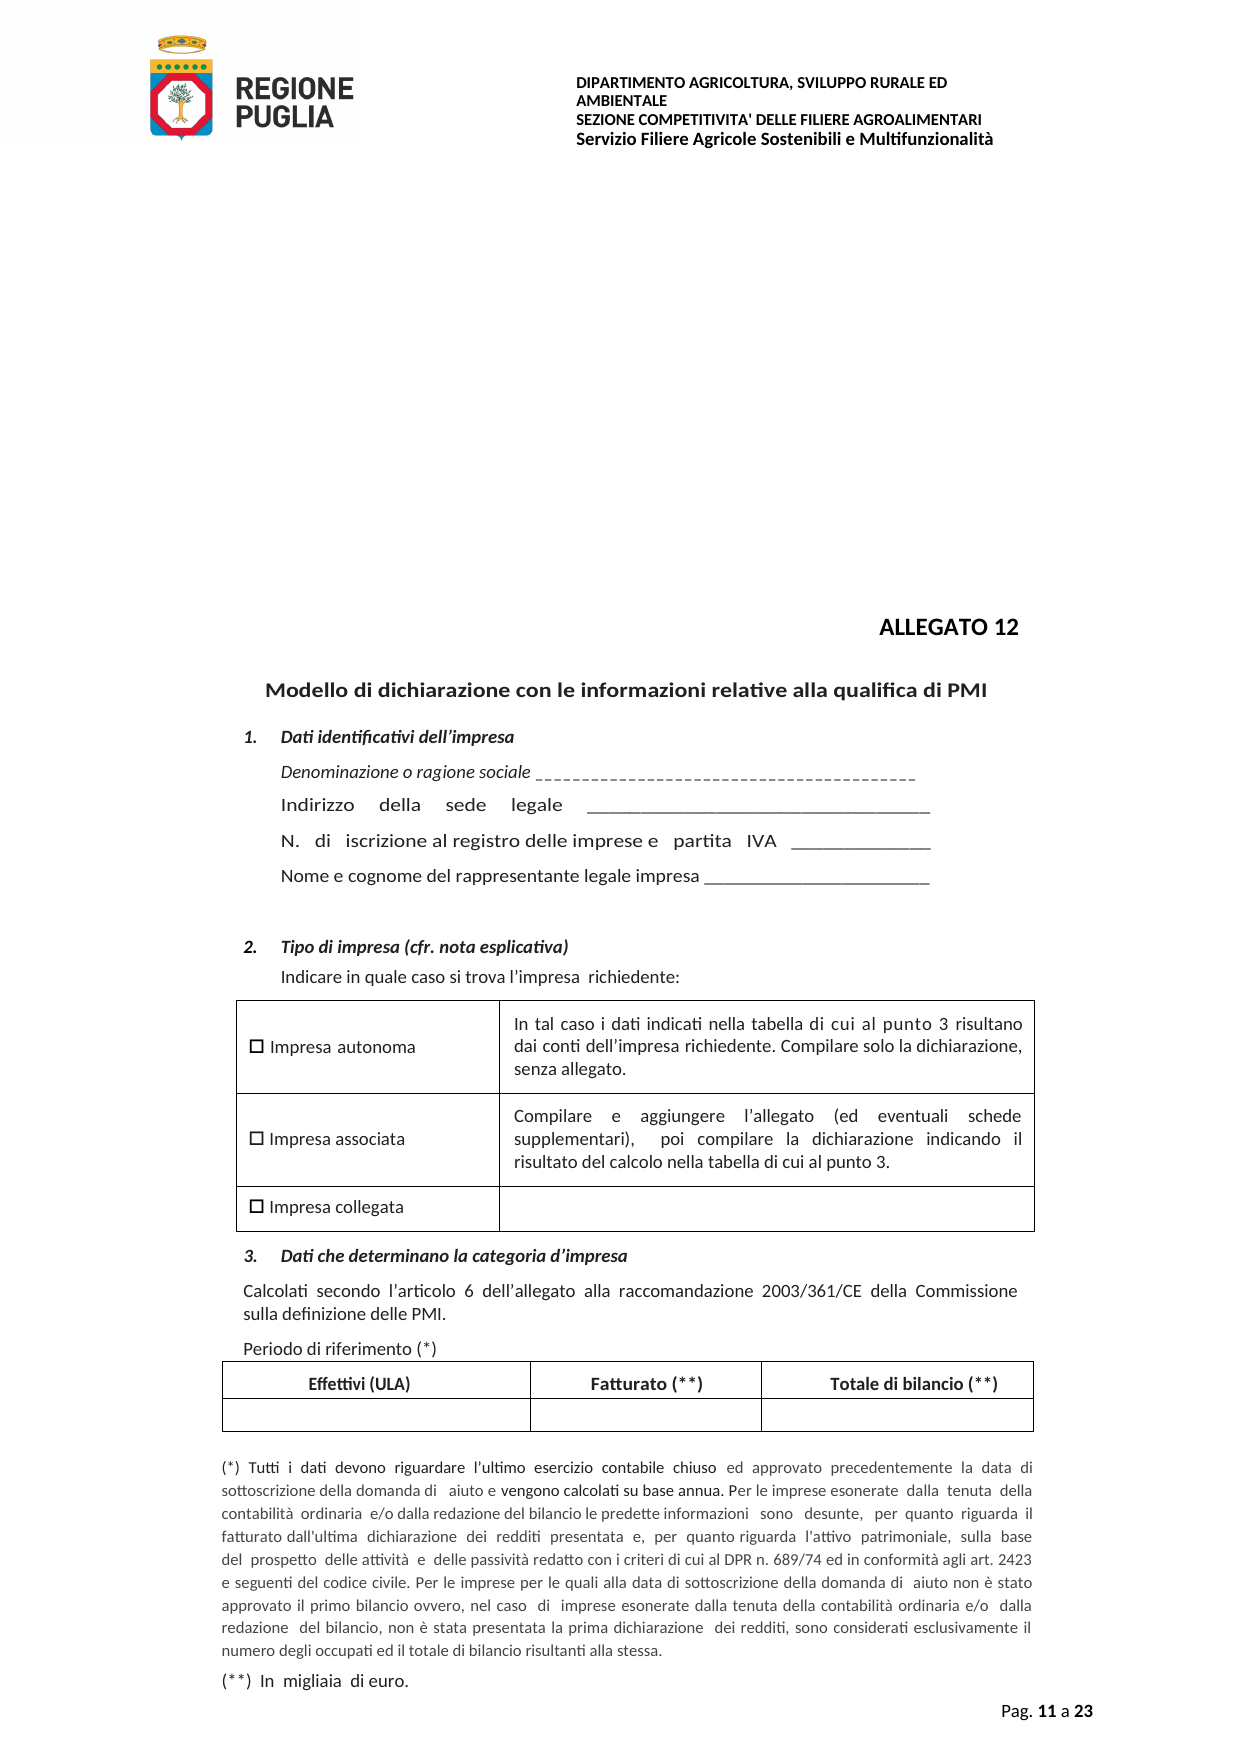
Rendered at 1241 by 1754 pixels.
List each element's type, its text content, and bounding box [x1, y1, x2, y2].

subtitle Dati che determinano la categoria d’impresa [243, 1244, 1019, 1267]
table_header Impresa autonoma [237, 1001, 499, 1093]
subtitle Dati identificativi dell’impresa [243, 726, 1019, 748]
text ALLEGATO 12 [236, 611, 1019, 641]
table_cell Impresa associata [237, 1094, 499, 1186]
table_cell [500, 1187, 1034, 1231]
subtitle Periodo di riferimento (*) [243, 1338, 1019, 1361]
table_cell Compilare e aggiungere l’allegato (ed eventuali schede supplementari), poi compilare la dichiarazione indicando il risultato del calcolo nella tabella di cui al punto 3. [500, 1094, 1034, 1186]
table_header Fatturato (**) [531, 1362, 761, 1398]
table_header Totale di bilancio (**) [762, 1362, 1033, 1398]
text (**) In migliaia di euro. [221, 1669, 1122, 1692]
text Indirizzo della sede legale ________________________________ [281, 793, 1122, 816]
table_header In tal caso i dati indicati nella tabella di cui al punto 3 risultano dai conti dell’impresa richiedente. Compilare solo la dichiarazione, senza allegato. [500, 1001, 1034, 1093]
text N. di iscrizione al registro delle imprese e partita IVA _____________ [281, 829, 1122, 852]
subtitle Tipo di impresa (cfr. nota esplicativa) [243, 935, 1019, 958]
subtitle Denominazione o ragione sociale _________________________________________ [281, 761, 1122, 783]
table_cell [223, 1399, 530, 1431]
subtitle Calcolati secondo l’articolo 6 dell’allegato alla raccomandazione 2003/361/CE della Commissione sulla definizione delle PMI. [243, 1279, 1019, 1325]
table_cell [762, 1399, 1033, 1431]
table_cell [531, 1399, 761, 1431]
text Modello di dichiarazione con le informazioni relative alla qualifica di PMI [236, 677, 1017, 702]
table_header Effettivi (ULA) [223, 1362, 530, 1398]
text (*) Tutti i dati devono riguardare l’ultimo esercizio contabile chiuso ed approvato precedentemente la data di sottoscrizione della domanda di aiuto e vengono calcolati su base annua. Per le imprese esonerate dalla tenuta della contabilità ordinaria e/o dalla redazione del bilancio le predette informazioni sono desunte, per quanto riguarda il fatturato dall'ultima dichiarazione dei redditi presentata e, per quanto riguarda l'attivo patrimoniale, sulla base del prospetto delle attività e delle passività redatto con i criteri di cui al DPR n. 689/74 ed in conformità agli art. 2423 e seguenti del codice civile. Per le imprese per le quali alla data di sottoscrizione della domanda di aiuto non è stato approvato il primo bilancio ovvero, nel caso di imprese esonerate dalla tenuta della contabilità ordinaria e/o dalla redazione del bilancio, non è stata presentata la prima dichiarazione dei redditi, sono considerati esclusivamente il numero degli occupati ed il totale di bilancio risultanti alla stessa. [221, 1457, 1034, 1661]
picture [0, 0, 359, 145]
text Indicare in quale caso si trova l’impresa richiedente: [281, 965, 1019, 988]
text Nome e cognome del rappresentante legale impresa _______________________ [281, 864, 1122, 887]
table_cell Impresa collegata [237, 1187, 499, 1231]
